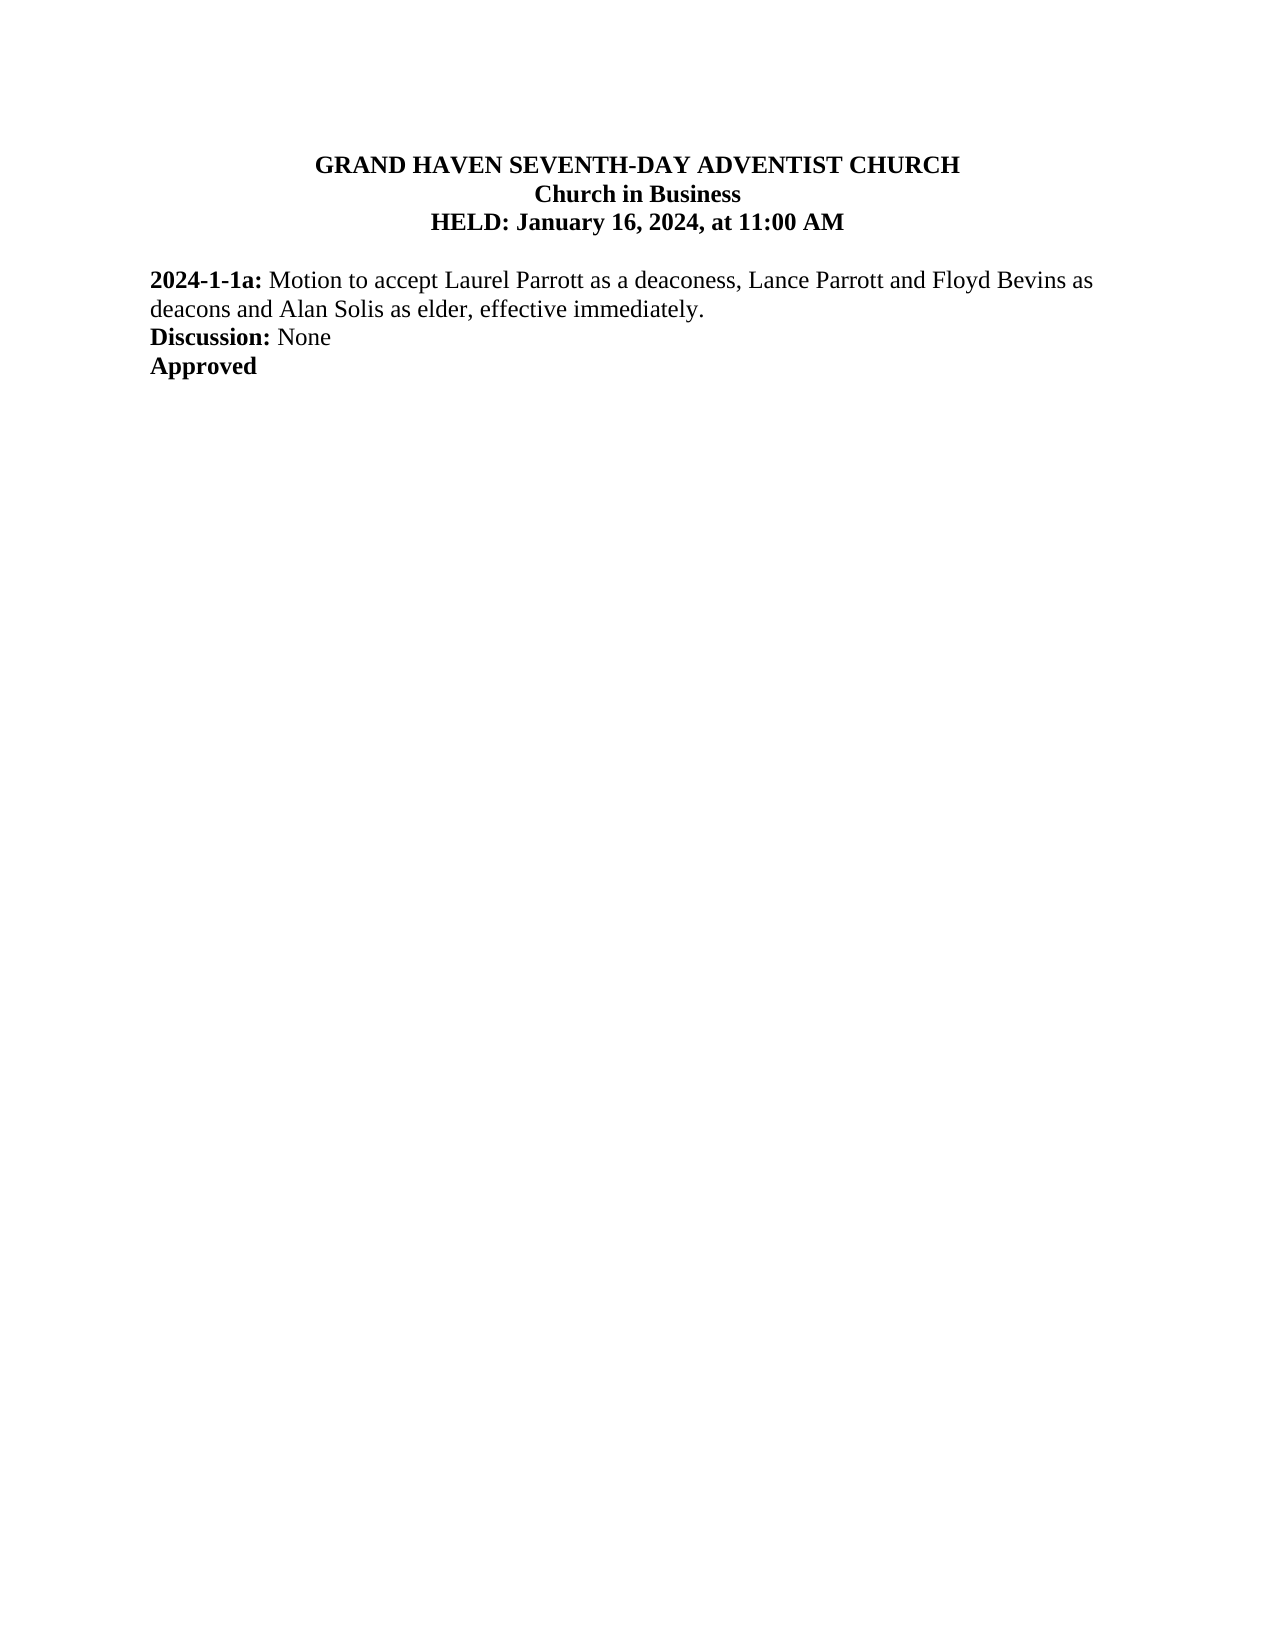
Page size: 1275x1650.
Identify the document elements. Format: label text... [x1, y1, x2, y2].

text Approved [150, 351, 1125, 380]
text HELD: January 16, 2024, at 11:00 AM [150, 207, 1125, 236]
text Church in Business [150, 179, 1125, 207]
text 2024-1-1a: Motion to accept Laurel Parrott as a deaconess, Lance Parrott and Floyd Bevins as deacons and Alan Solis as elder, effective immediately. [150, 265, 1125, 322]
text Discussion: None [150, 322, 1125, 351]
text GRAND HAVEN SEVENTH-DAY ADVENTIST CHURCH [150, 150, 1125, 179]
